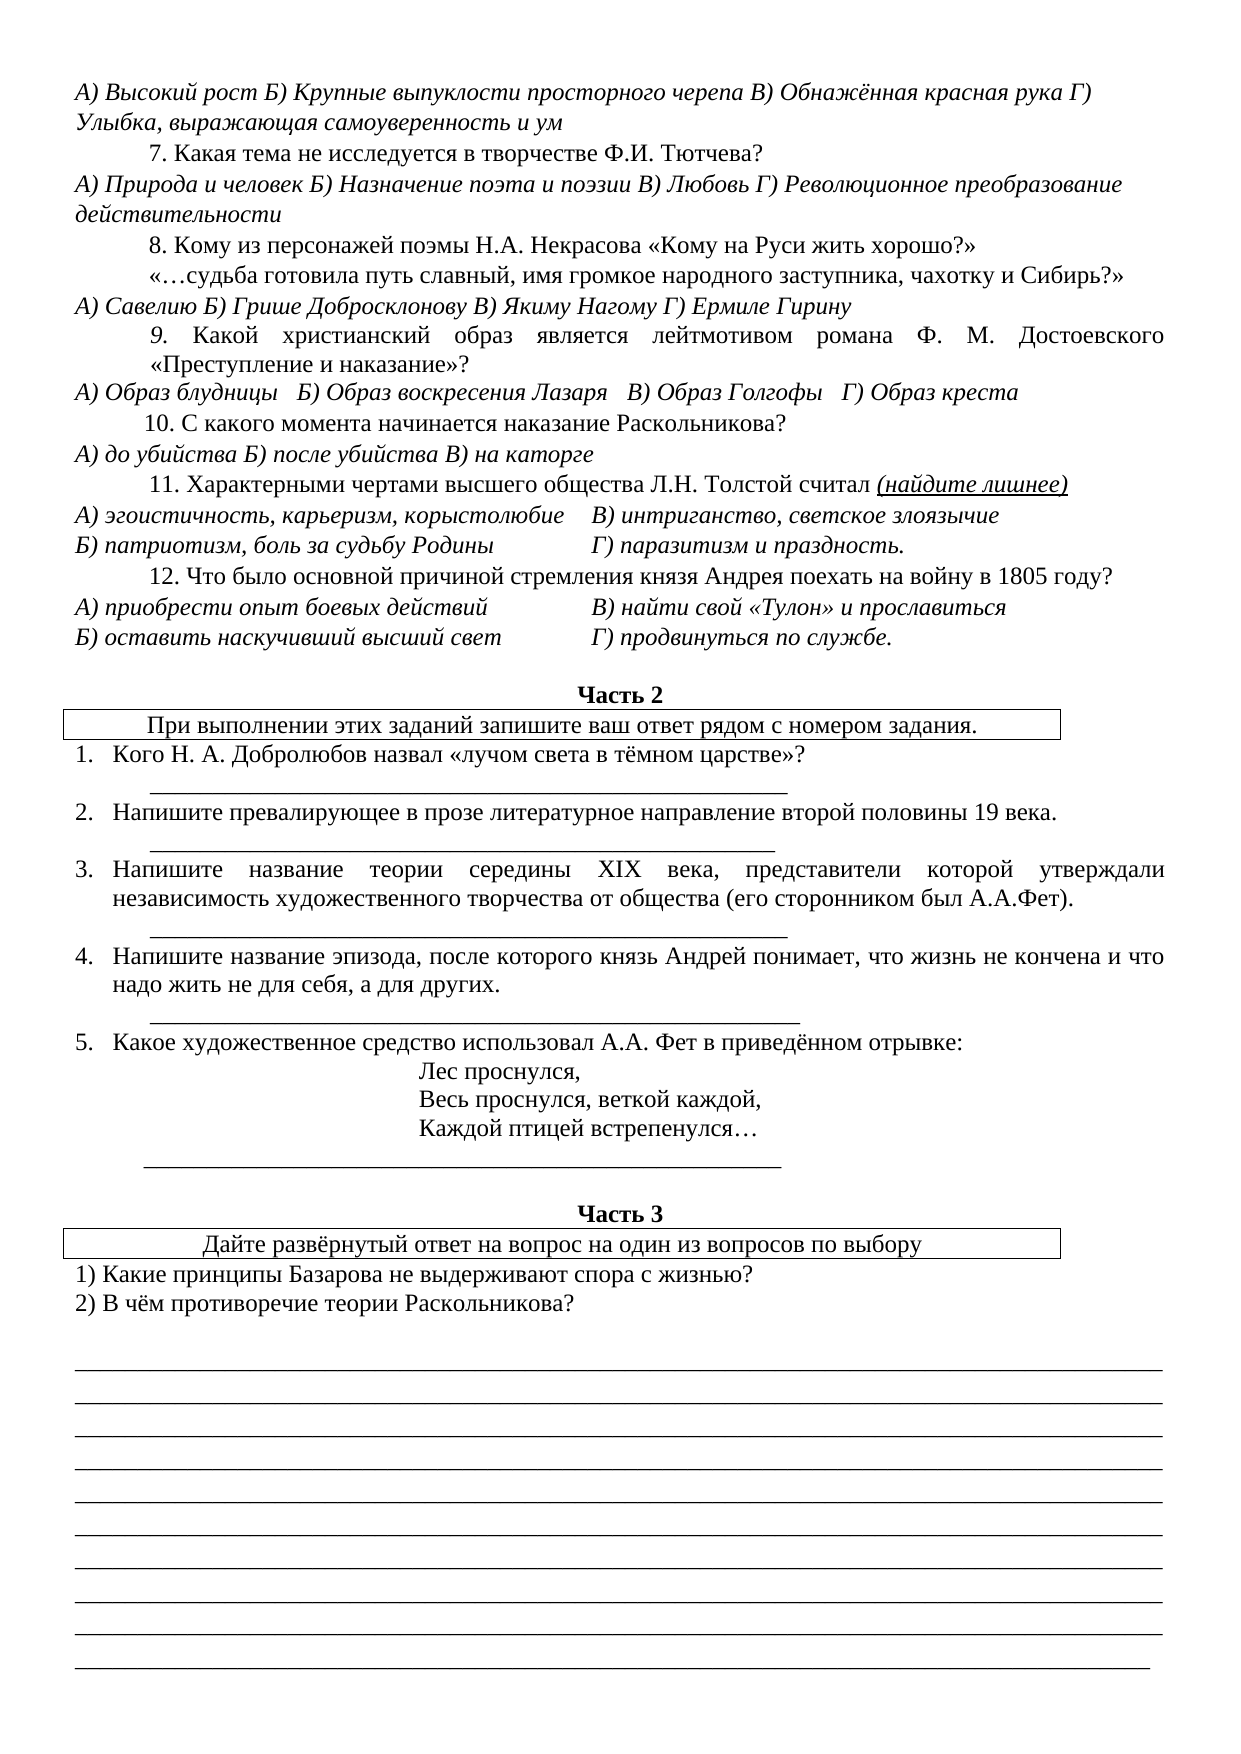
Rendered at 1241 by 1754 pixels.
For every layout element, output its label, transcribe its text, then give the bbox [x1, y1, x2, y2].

text ___________________________________________________ [150, 768, 1165, 797]
text А) Савелию Б) Грише Добросклонову В) Якиму Нагому Г) Ермиле Гирину [75, 289, 1165, 320]
list Напишите название теории середины XIX века, представители которой утверждали независимость художественного творчества от общества (его сторонником был А.А.Фет). [75, 854, 1165, 912]
text 11. Характерными чертами высшего общества Л.Н. Толстой считал (найдите лишнее) [75, 467, 1165, 498]
text ___________________________________________________ [75, 1142, 1165, 1171]
text 2) В чём противоречие теории Раскольникова? [75, 1288, 1165, 1317]
list Напишите название эпизода, после которого князь Андрей понимает, что жизнь не кончена и что надо жить не для себя, а для других. [75, 941, 1165, 998]
text Весь проснулся, веткой каждой, [75, 1084, 1165, 1113]
text 8. Кому из персонажей поэмы Н.А. Некрасова «Кому на Руси жить хорошо?» [75, 228, 1165, 259]
text Лес проснулся, [75, 1056, 1165, 1084]
text __________________________________________________ [150, 826, 1165, 854]
text Каждой птицей встрепенулся… [75, 1113, 1165, 1142]
text _____________________________________________________________________________________________________________________________________________________________________________________________________________________________________________________________________________________________________________________________________________________________________________________________________________________________________________________________________________________________________________________________________________________________________________________________________________________________________________________________________________________________________________________________________________________________________________________________________________________________________________________________________________________________________ [75, 1345, 1165, 1671]
text Часть 3 [75, 1199, 1165, 1228]
text ___________________________________________________ [150, 912, 1165, 941]
text А) Природа и человек Б) Назначение поэта и поэзии В) Любовь Г) Революционное преобразование действительности [75, 167, 1165, 228]
list Напишите превалирующее в прозе литературное направление второй половины 19 века. [75, 797, 1165, 826]
table_header При выполнении этих заданий запишите ваш ответ рядом с номером задания. [64, 710, 1060, 738]
text 12. Что было основной причиной стремления князя Андрея поехать на войну в 1805 году? [75, 559, 1165, 590]
text «…судьба готовила путь славный, имя громкое народного заступника, чахотку и Сибирь?» [149, 259, 1165, 289]
text 1) Какие принципы Базарова не выдерживают спора с жизнью? [75, 1259, 1165, 1288]
text ____________________________________________________ [150, 998, 1165, 1027]
text 9. Какой христианский образ является лейтмотивом романа Ф. М. Достоевского «Преступление и наказание»? [150, 320, 1165, 377]
list Кого Н. А. Добролюбов назвал «лучом света в тёмном царстве»? [75, 739, 1165, 768]
text А) Образ блудницы Б) Образ воскресения Лазаря В) Образ Голгофы Г) Образ креста [75, 377, 1165, 406]
text А) эгоистичность, карьеризм, корыстолюбие В) интриганство, светское злоязычие [75, 498, 1165, 529]
text А) до убийства Б) после убийства В) на каторге [75, 437, 1165, 467]
text А) Высокий рост Б) Крупные выпуклости просторного черепа В) Обнажённая красная рука Г) Улыбка, выражающая самоуверенность и ум [75, 75, 1165, 136]
text 7. Какая тема не исследуется в творчестве Ф.И. Тютчева? [75, 136, 1165, 167]
table_header Дайте развёрнутый ответ на вопрос на один из вопросов по выбору [64, 1229, 1060, 1258]
text 10. С какого момента начинается наказание Раскольникова? [75, 406, 1165, 437]
text Б) оставить наскучивший высший свет Г) продвинуться по службе. [75, 621, 1165, 651]
list Какое художественное средство использовал А.А. Фет в приведённом отрывке: [75, 1027, 1165, 1056]
text Часть 2 [75, 680, 1165, 709]
text Б) патриотизм, боль за судьбу Родины Г) паразитизм и праздность. [75, 529, 1165, 559]
text А) приобрести опыт боевых действий В) найти свой «Тулон» и прославиться [75, 590, 1165, 621]
